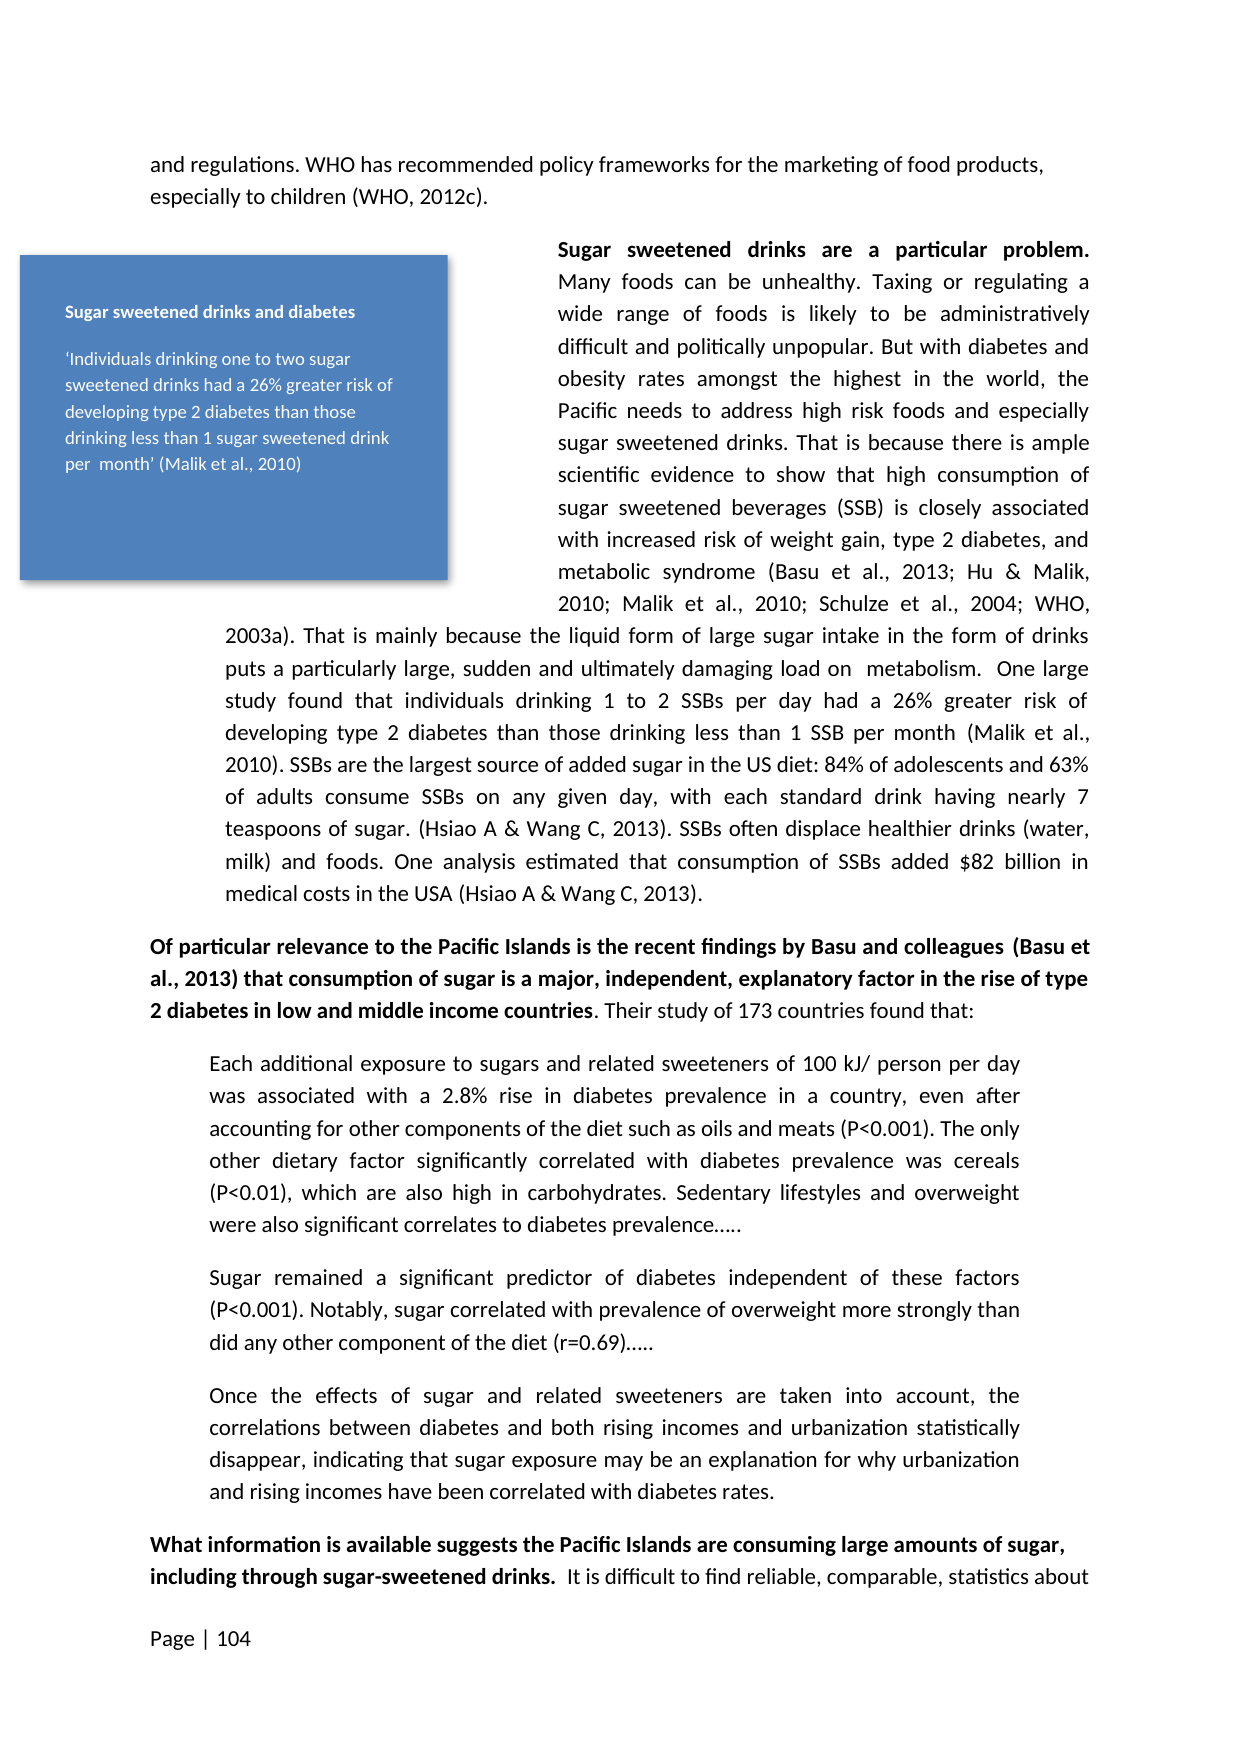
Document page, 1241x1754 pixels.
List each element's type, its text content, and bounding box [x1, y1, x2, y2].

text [150, 150, 1090, 210]
text Sugar remained a significant predictor of diabetes independent of these factors (P<0.001). Notably, sugar correlated with prevalence of overweight more strongly than did any other component of the diet (r=0.69)….. [209, 1263, 1021, 1356]
text Of particular relevance to the Pacific Islands is the recent findings by Basu and colleagues (Basu et al., 2013) that consumption of sugar is a major, independent, explanatory factor in the rise of type 2 diabetes in low and middle income countries. Their study of 173 countries found that: [150, 932, 1090, 1024]
text Sugar sweetened drinks are a particular problem. Many foods can be unhealthy. Taxing or regulating a wide range of foods is likely to be administratively difficult and politically unpopular. But with diabetes and obesity rates amongst the highest in the world, the Pacific needs to address high risk foods and especially sugar sweetened drinks. That is because there is ample scientific evidence to show that high consumption of sugar sweetened beverages (SSB) is closely associated with increased risk of weight gain, type 2 diabetes, and metabolic syndrome (Basu et al., 2013; Hu & Malik, 2010; Malik et al., 2010; Schulze et al., 2004; WHO, 2003a). That is mainly because the liquid form of large sugar intake in the form of drinks puts a particularly large, sudden and ultimately damaging load on metabolism. One large study found that individuals drinking 1 to 2 SSBs per day had a 26% greater risk of developing type 2 diabetes than those drinking less than 1 SSB per month (Malik et al., 2010). SSBs are the largest source of added sugar in the US diet: 84% of adolescents and 63% of adults consume SSBs on any given day, with each standard drink having nearly 7 teaspoons of sugar. (Hsiao A & Wang C, 2013). SSBs often displace healthier drinks (water, milk) and foods. One analysis estimated that consumption of SSBs added $82 billion in medical costs in the USA (Hsiao A & Wang C, 2013). [225, 235, 1090, 907]
text Each additional exposure to sugars and related sweeteners of 100 kJ/ person per day was associated with a 2.8% rise in diabetes prevalence in a country, even after accounting for other components of the diet such as oils and meats (P<0.001). The only other dietary factor significantly correlated with diabetes prevalence was cereals (P<0.01), which are also high in carbohydrates. Sedentary lifestyles and overweight were also significant correlates to diabetes prevalence….. [209, 1049, 1021, 1238]
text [150, 1530, 1090, 1591]
text Once the effects of sugar and related sweeteners are taken into account, the correlations between diabetes and both rising incomes and urbanization statistically disappear, indicating that sugar exposure may be an explanation for why urbanization and rising incomes have been correlated with diabetes rates. [209, 1381, 1021, 1505]
